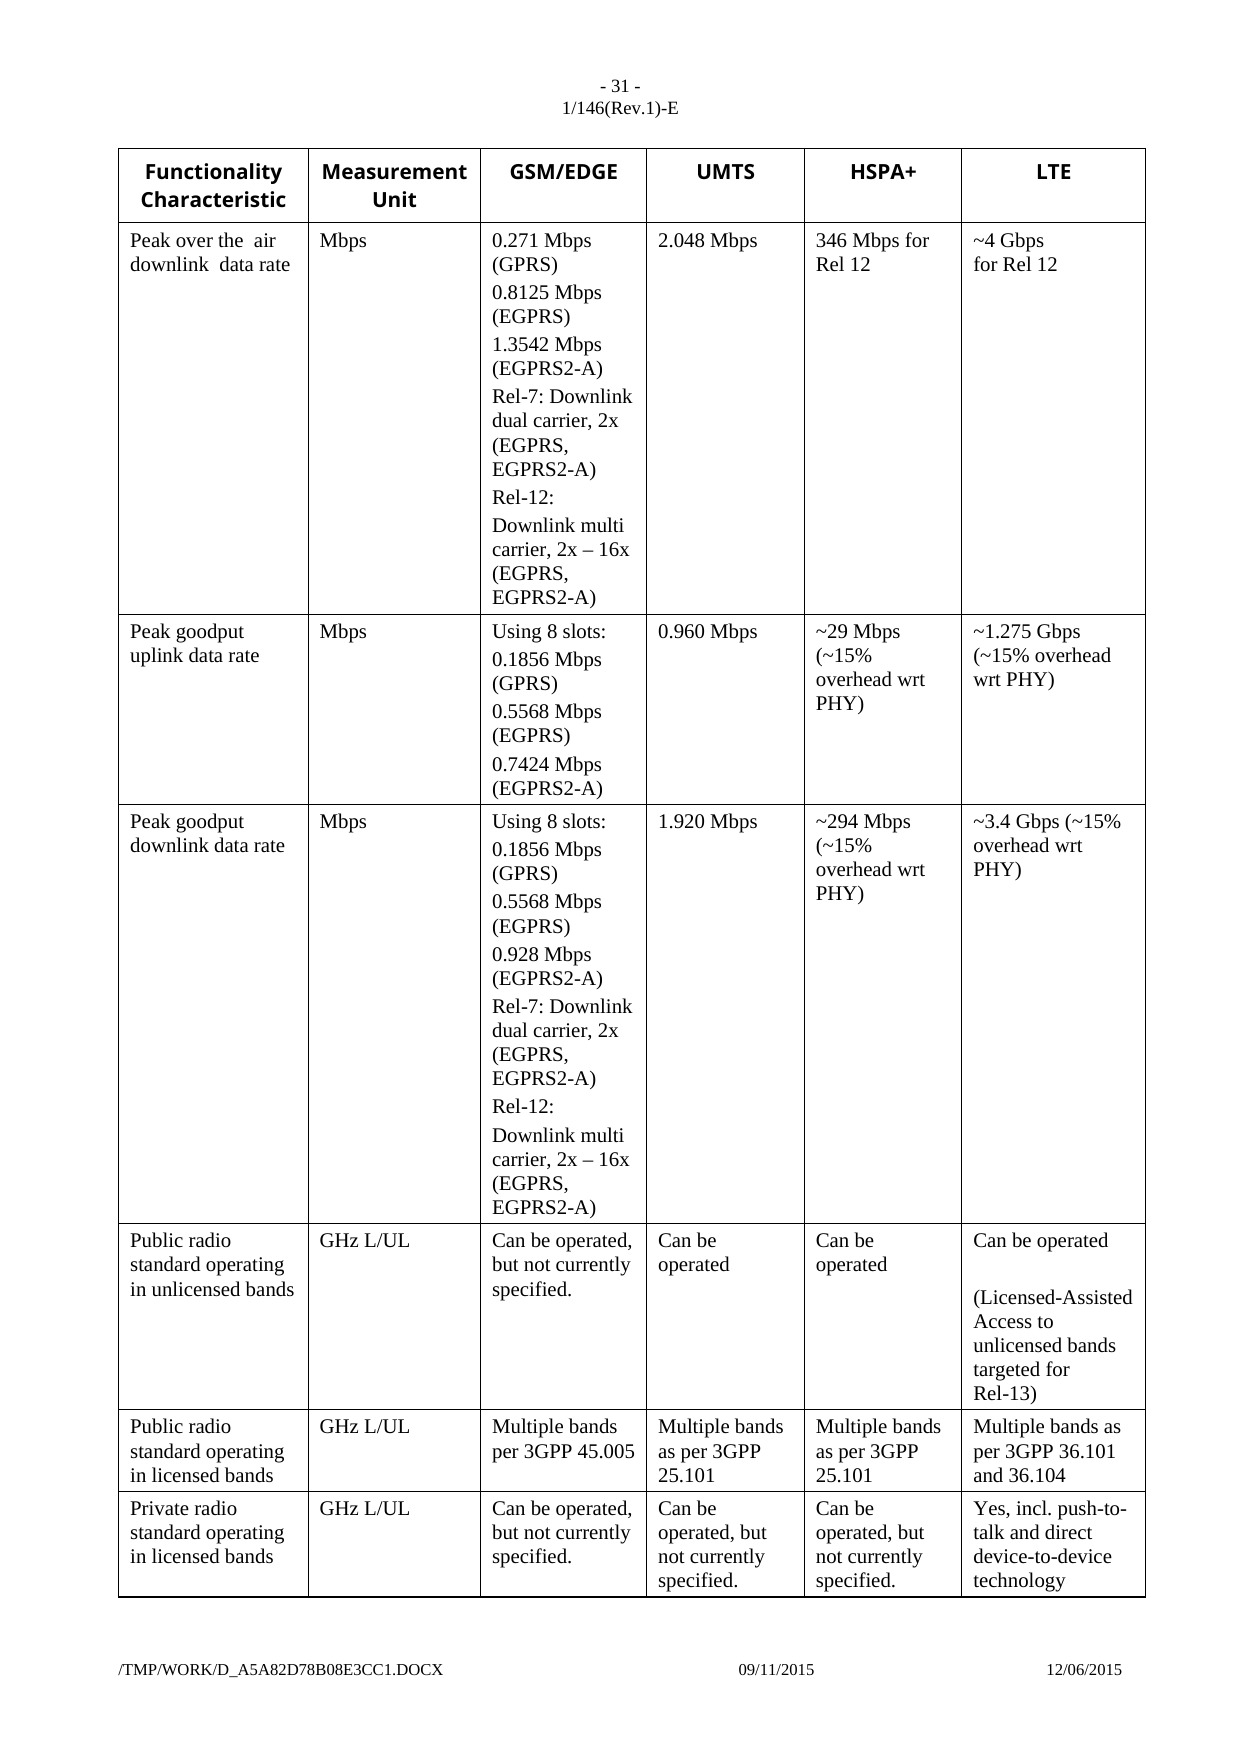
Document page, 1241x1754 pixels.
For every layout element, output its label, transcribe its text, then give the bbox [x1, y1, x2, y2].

table_header GSM/EDGE [481, 149, 646, 222]
table_header Measurement Unit [309, 149, 480, 222]
table_header HSPA+ [805, 149, 961, 222]
table_cell Can be operated, but not currently specified. [481, 1492, 646, 1596]
table_cell Can be operated, but not currently specified. [481, 1224, 646, 1409]
table_cell GHz L/UL [309, 1410, 480, 1491]
table_cell Multiple bands per 3GPP 45.005 [481, 1410, 646, 1491]
table_cell Using 8 slots: 0.1856 Mbps (GPRS) 0.5568 Mbps (EGPRS) 0.7424 Mbps (EGPRS2-A) [481, 615, 646, 804]
table_cell Mbps [309, 223, 480, 613]
table_cell ~4 Gbps for Rel 12 [962, 223, 1145, 613]
table_header UMTS [647, 149, 804, 222]
table_cell 0.960 Mbps [647, 615, 804, 804]
table_header LTE [962, 149, 1145, 222]
table_cell 346 Mbps for Rel 12 [805, 223, 961, 613]
table_cell Mbps [309, 615, 480, 804]
table_cell 0.271 Mbps (GPRS) 0.8125 Mbps (EGPRS) 1.3542 Mbps (EGPRS2-A) Rel-7: Downlink dual carrier, 2x (EGPRS, EGPRS2-A) Rel-12: Downlink multi carrier, 2x – 16x (EGPRS, EGPRS2-A) [481, 223, 646, 613]
table_cell Mbps [309, 805, 480, 1223]
table_cell Multiple bands as per 3GPP 36.101 and 36.104 [962, 1410, 1145, 1491]
table_cell ~1.275 Gbps (~15% overhead wrt PHY) [962, 615, 1145, 804]
table_cell Peak goodput uplink data rate [119, 615, 308, 804]
table_cell Peak over the air downlink data rate [119, 223, 308, 613]
table_cell Can be operated, but not currently specified. [805, 1492, 961, 1596]
table_cell Multiple bands as per 3GPP 25.101 [805, 1410, 961, 1491]
table_cell Multiple bands as per 3GPP 25.101 [647, 1410, 804, 1491]
table_cell ~294 Mbps (~15% overhead wrt PHY) [805, 805, 961, 1223]
table_cell Private radio standard operating in licensed bands [119, 1492, 308, 1596]
table_cell ~29 Mbps (~15% overhead wrt PHY) [805, 615, 961, 804]
table_cell Yes, incl. push-to-talk and direct device-to-device technology [962, 1492, 1145, 1596]
table_cell 1.920 Mbps [647, 805, 804, 1223]
table_cell GHz L/UL [309, 1224, 480, 1409]
table_cell Public radio standard operating in licensed bands [119, 1410, 308, 1491]
table_header Functionality Characteristic [119, 149, 308, 222]
table_cell GHz L/UL [309, 1492, 480, 1596]
table_cell Can be operated, but not currently specified. [647, 1492, 804, 1596]
table_cell ~3.4 Gbps (~15% overhead wrt PHY) [962, 805, 1145, 1223]
table_cell Can be operated [647, 1224, 804, 1409]
table_cell Peak goodput downlink data rate [119, 805, 308, 1223]
table_cell Public radio standard operating in unlicensed bands [119, 1224, 308, 1409]
table_cell 2.048 Mbps [647, 223, 804, 613]
table_cell Can be operated [805, 1224, 961, 1409]
table_cell Can be operated (Licensed-Assisted Access to unlicensed bands targeted for Rel-13) [962, 1224, 1145, 1409]
table_cell Using 8 slots: 0.1856 Mbps (GPRS) 0.5568 Mbps (EGPRS) 0.928 Mbps (EGPRS2-A) Rel-7: Downlink dual carrier, 2x (EGPRS, EGPRS2-A) Rel-12: Downlink multi carrier, 2x – 16x (EGPRS, EGPRS2-A) [481, 805, 646, 1223]
